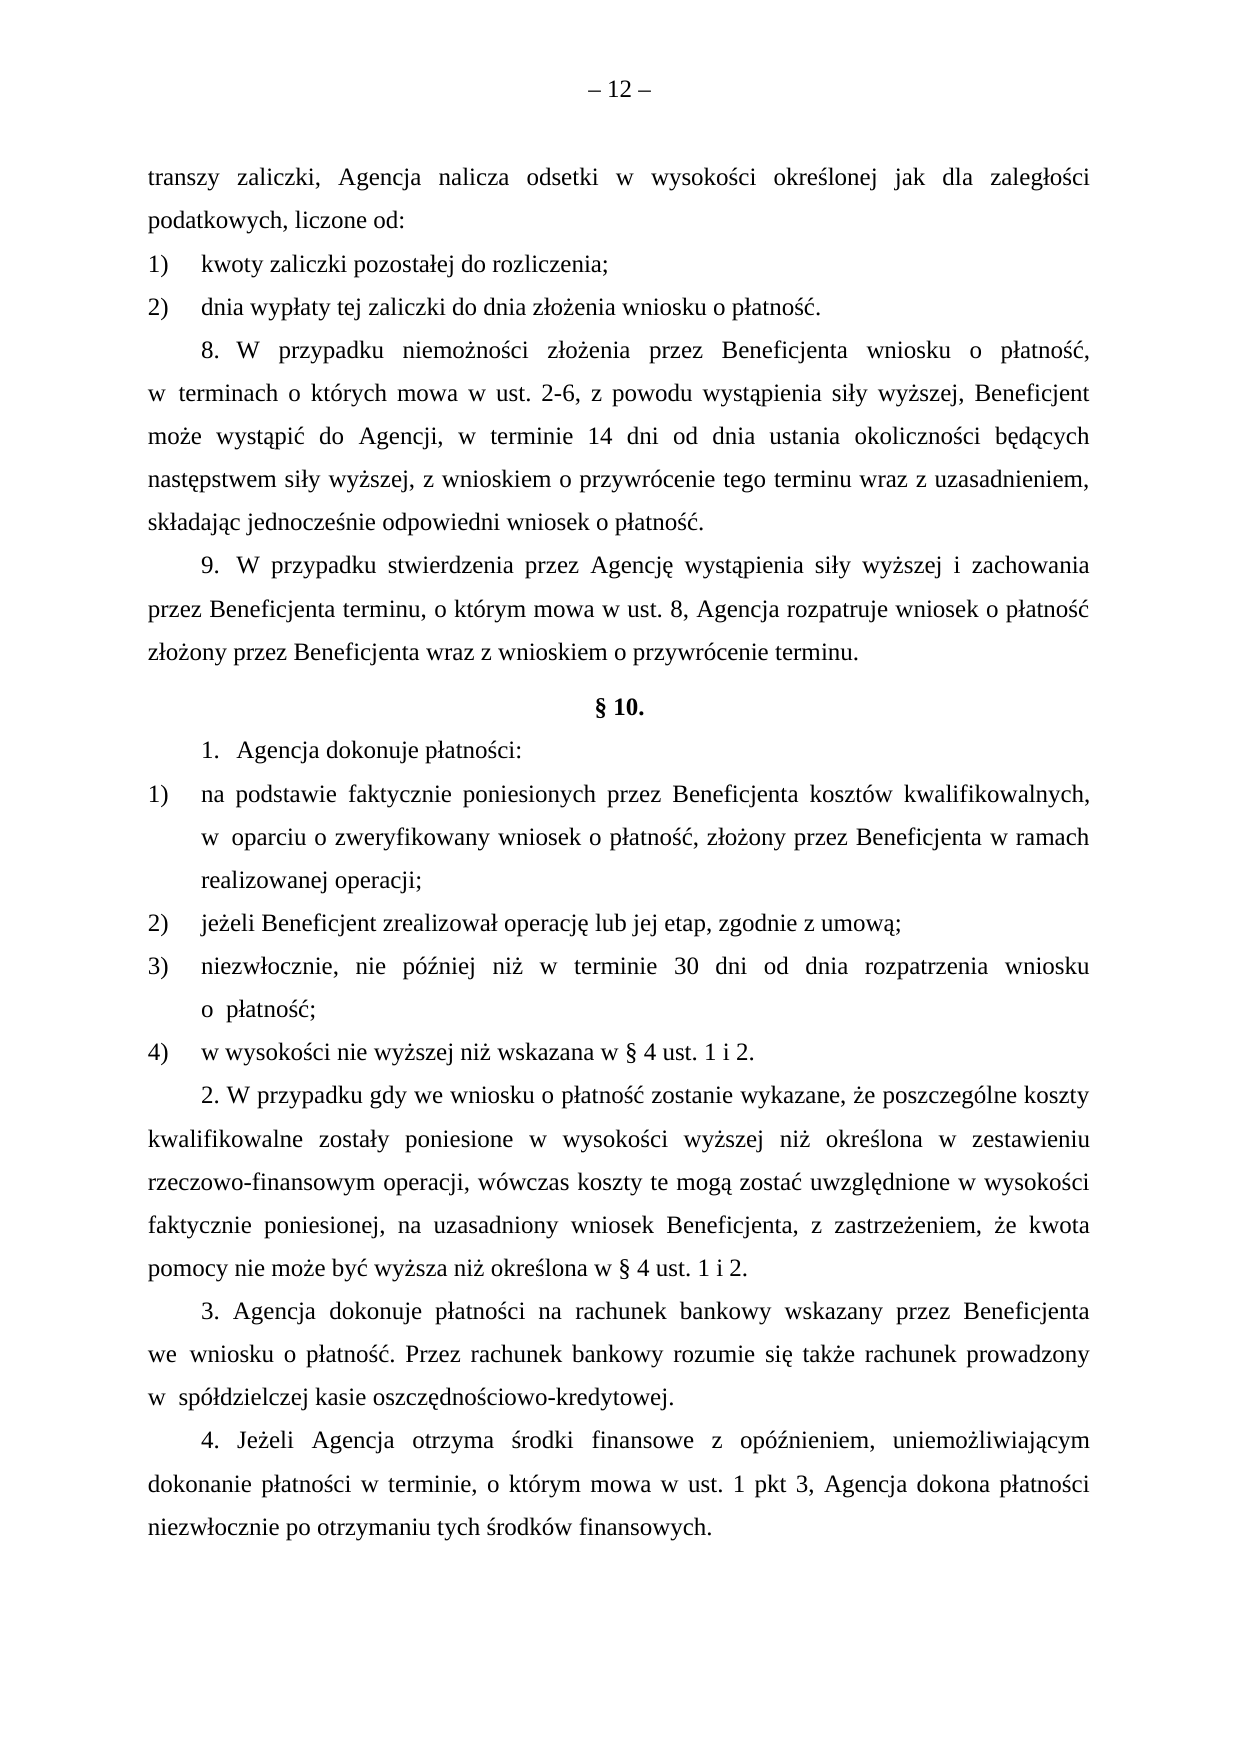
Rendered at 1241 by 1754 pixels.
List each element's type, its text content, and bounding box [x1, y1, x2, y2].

text 9. W przypadku stwierdzenia przez Agencję wystąpienia siły wyższej i zachowania przez Beneficjenta terminu, o którym mowa w ust. 8, Agencja rozpatruje wniosek o płatność złożony przez Beneficjenta wraz z wnioskiem o przywrócenie terminu. [148, 551, 1091, 666]
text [148, 162, 1091, 234]
text 2) dnia wypłaty tej zaliczki do dnia złożenia wniosku o płatność. [148, 292, 1091, 321]
text 1) kwoty zaliczki pozostałej do rozliczenia; [148, 249, 1091, 277]
text 2. W przypadku gdy we wniosku o płatność zostanie wykazane, że poszczególne koszty kwalifikowalne zostały poniesione w wysokości wyższej niż określona w zestawieniu rzeczowo-finansowym operacji, wówczas koszty te mogą zostać uwzględnione w wysokości faktycznie poniesionej, na uzasadniony wniosek Beneficjenta, z zastrzeżeniem, że kwota pomocy nie może być wyższa niż określona w § 4 ust. 1 i 2. [148, 1081, 1091, 1282]
text 1. Agencja dokonuje płatności: [148, 736, 1091, 764]
text 1) na podstawie faktycznie poniesionych przez Beneficjenta kosztów kwalifikowalnych, w oparciu o zweryfikowany wniosek o płatność, złożony przez Beneficjenta w ramach realizowanej operacji; [148, 779, 1091, 894]
text 8. W przypadku niemożności złożenia przez Beneficjenta wniosku o płatność, w terminach o których mowa w ust. 2-6, z powodu wystąpienia siły wyższej, Beneficjent może wystąpić do Agencji, w terminie 14 dni od dnia ustania okoliczności będących następstwem siły wyższej, z wnioskiem o przywrócenie tego terminu wraz z uzasadnieniem, składając jednocześnie odpowiedni wniosek o płatność. [148, 335, 1091, 536]
text 3) niezwłocznie, nie później niż w terminie 30 dni od dnia rozpatrzenia wniosku o płatność; [148, 951, 1091, 1023]
text 4. Jeżeli Agencja otrzyma środki finansowe z opóźnieniem, uniemożliwiającym dokonanie płatności w terminie, o którym mowa w ust. 1 pkt 3, Agencja dokona płatności niezwłocznie po otrzymaniu tych środków finansowych. [148, 1426, 1091, 1541]
text 3. Agencja dokonuje płatności na rachunek bankowy wskazany przez Beneficjenta we wniosku o płatność. Przez rachunek bankowy rozumie się także rachunek prowadzony w spółdzielczej kasie oszczędnościowo-kredytowej. [148, 1296, 1091, 1411]
text § 10. [148, 692, 1091, 721]
text 2) jeżeli Beneficjent zrealizował operację lub jej etap, zgodnie z umową; [148, 908, 1091, 937]
text 4) w wysokości nie wyższej niż wskazana w § 4 ust. 1 i 2. [148, 1037, 1091, 1066]
